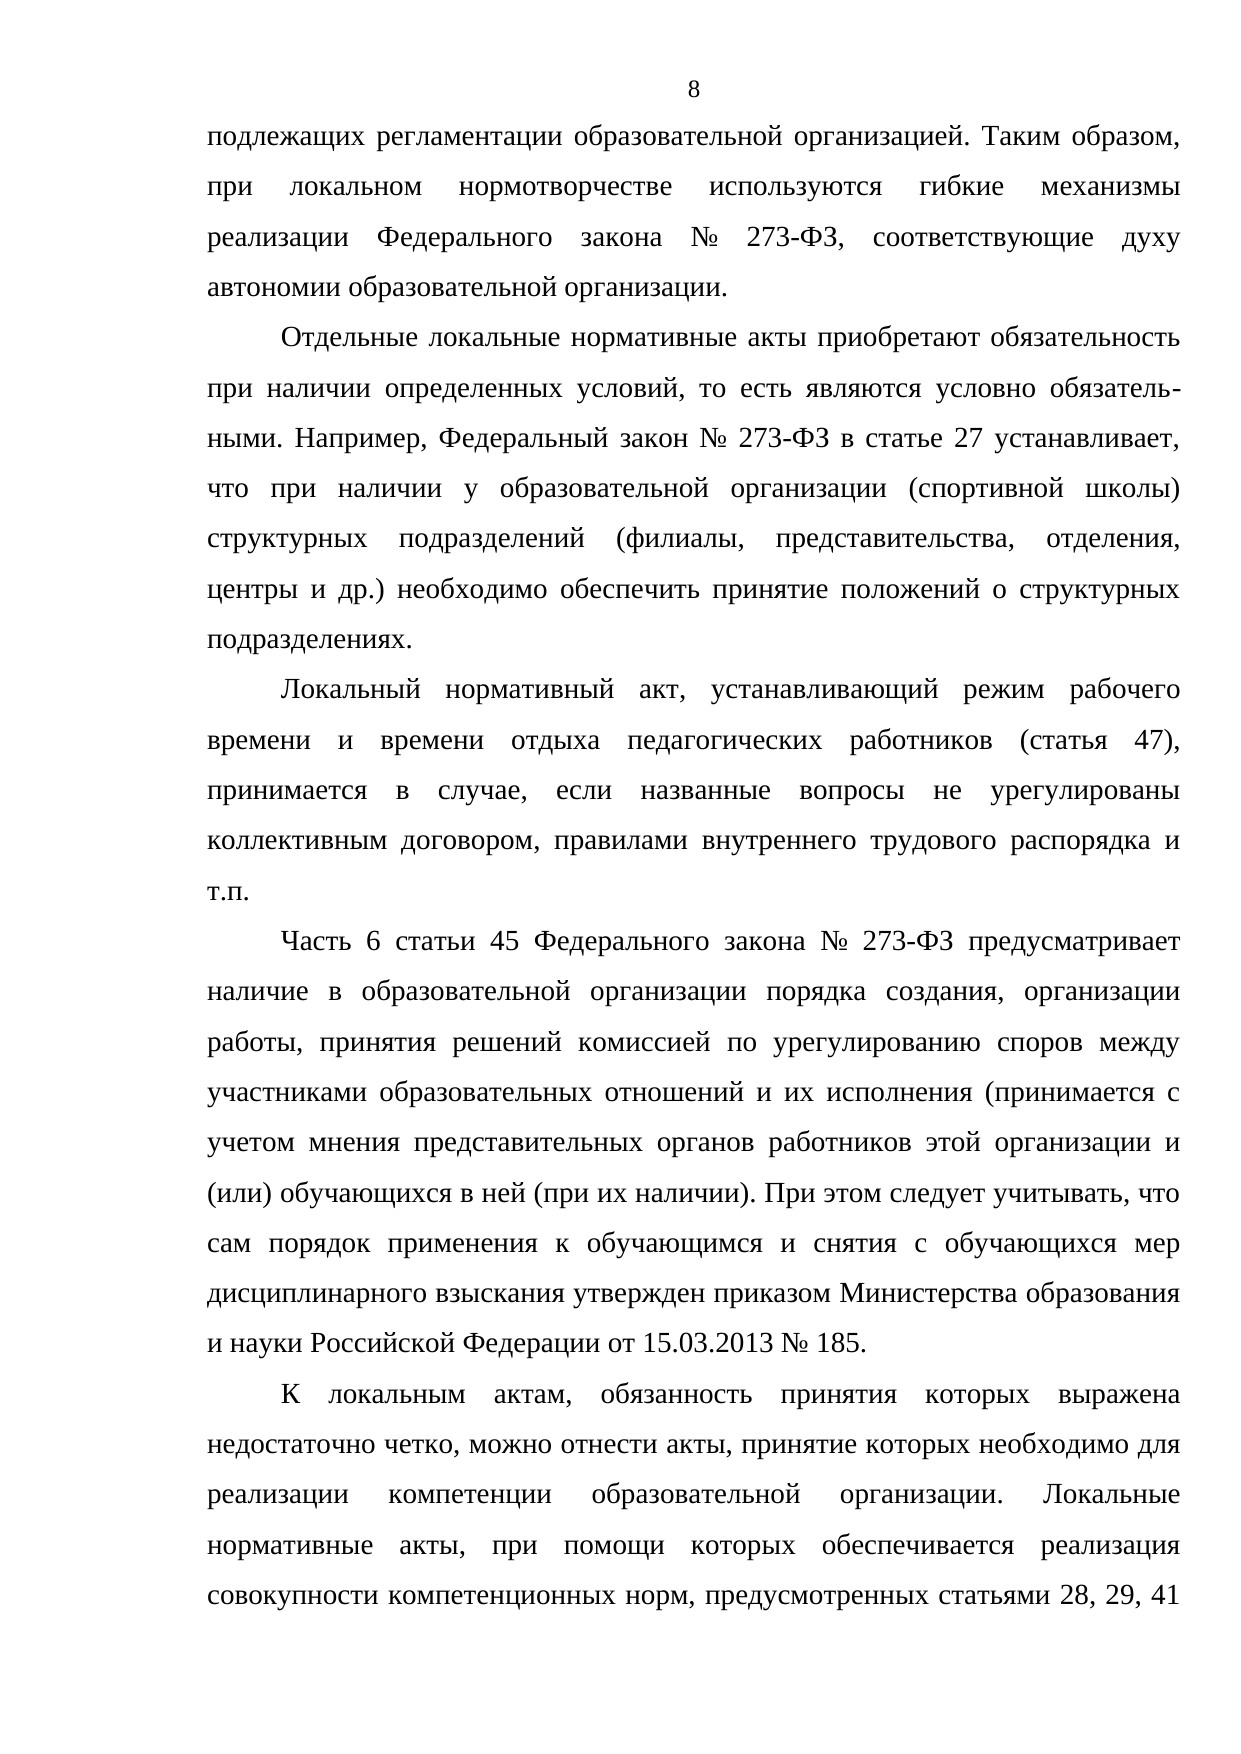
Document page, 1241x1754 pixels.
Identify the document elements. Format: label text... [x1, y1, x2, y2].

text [207, 1376, 1181, 1611]
text Локальный нормативный акт, устанавливающий режим рабочего времени и времени отдыха педагогических работников (статья 47), принимается в случае, если названные вопросы не урегулированы коллективным договором, правилами внутреннего трудового распорядка и т.п. [207, 672, 1181, 906]
text Часть 6 статьи 45 Федерального закона № 273-ФЗ предусматривает наличие в образовательной организации порядка создания, организации работы, принятия решений комиссией по урегулированию споров между участниками образовательных отношений и их исполнения (принимается с учетом мнения представительных органов работников этой организации и (или) обучающихся в ней (при их наличии). При этом следует учитывать, что сам порядок применения к обучающимся и снятия с обучающихся мер дисциплинарного взыскания утвержден приказом Министерства образования и науки Российской Федерации от 15.03.2013 № 185. [207, 923, 1181, 1359]
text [207, 118, 1181, 303]
text Отдельные локальные нормативные акты приобретают обязательность при наличии определенных условий, то есть являются условно обязательными. Например, Федеральный закон № 273-ФЗ в статье 27 устанавливает, что при наличии у образовательной организации (спортивной школы) структурных подразделений (филиалы, представительства, отделения, центры и др.) необходимо обеспечить принятие положений о структурных подразделениях. [207, 319, 1181, 655]
